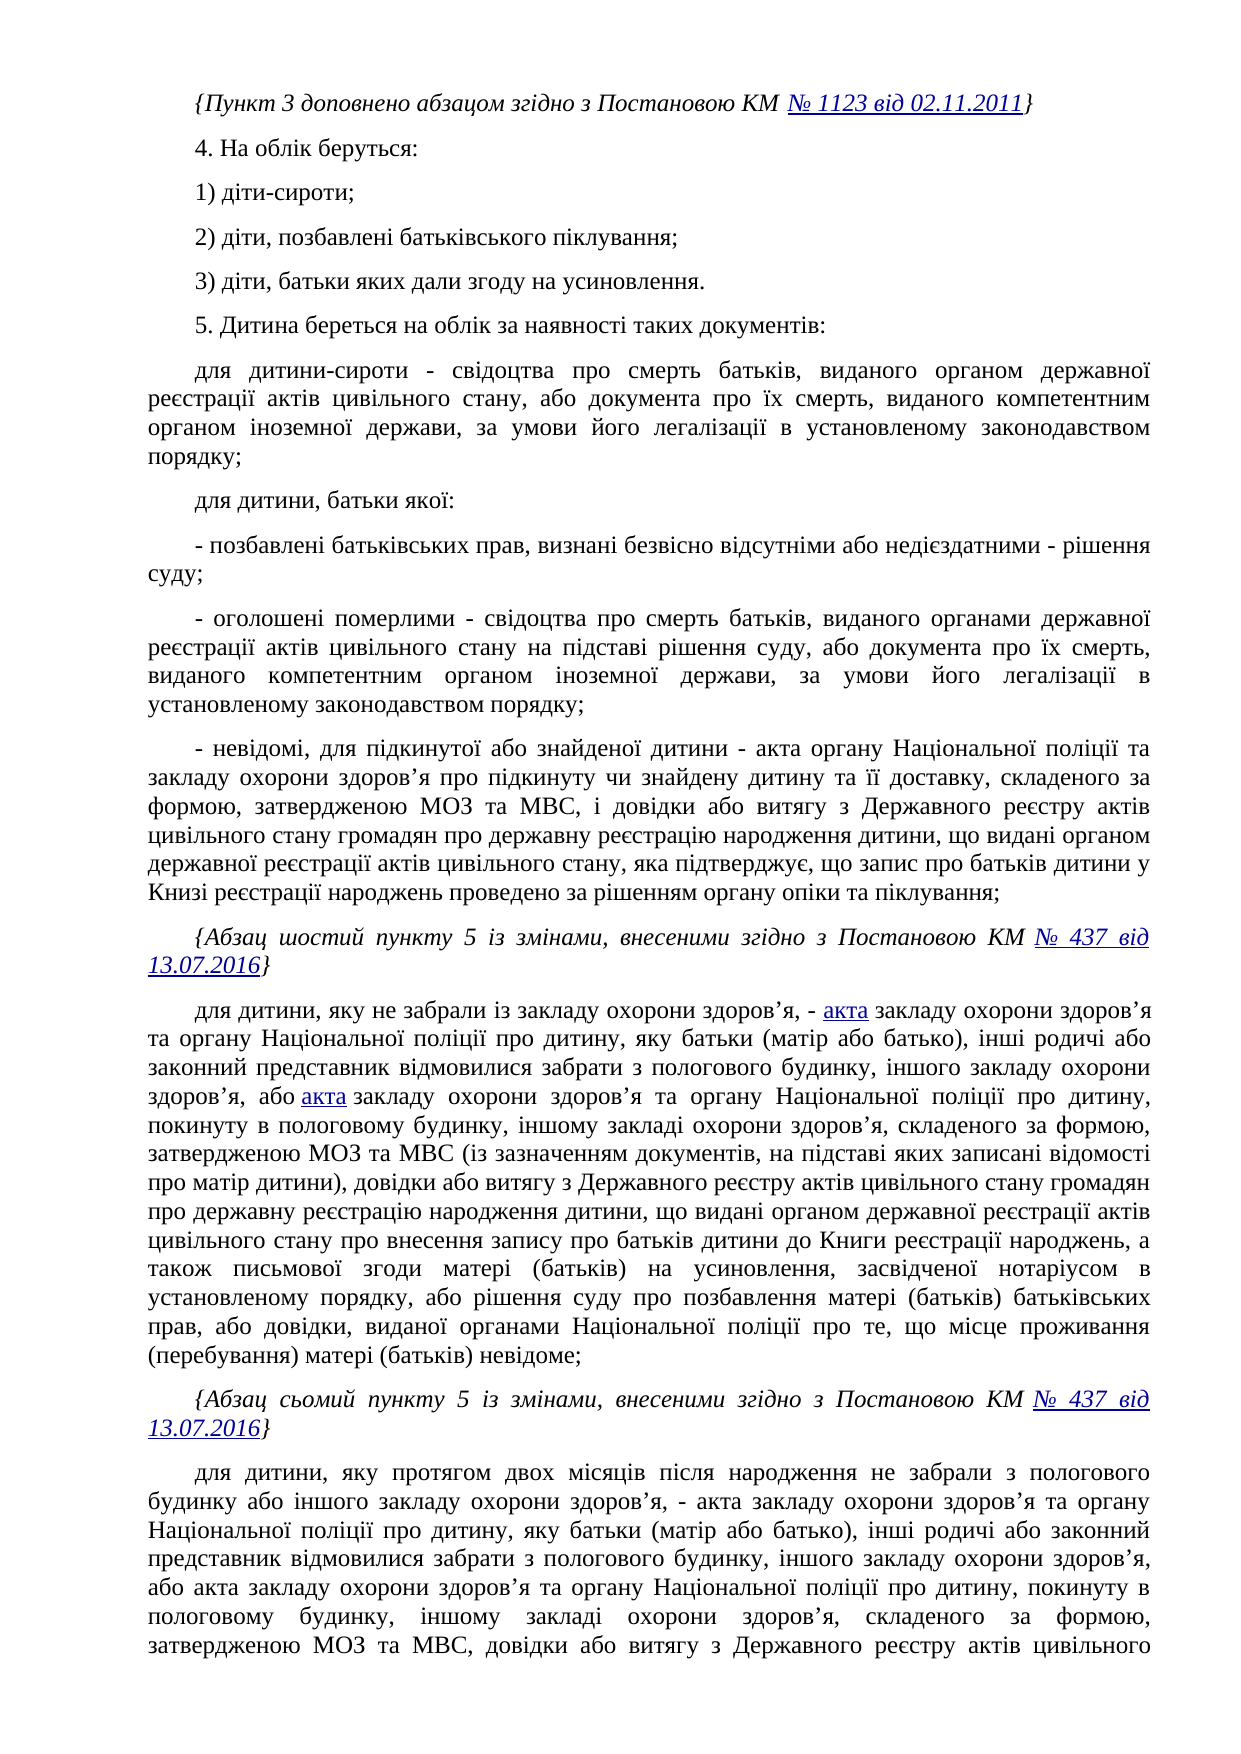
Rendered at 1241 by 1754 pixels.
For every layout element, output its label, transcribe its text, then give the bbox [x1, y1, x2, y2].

text 5. Дитина береться на облік за наявності таких документів: [148, 310, 1152, 339]
text для дитини, батьки якої: [148, 485, 1152, 514]
text {Абзац сьомий пункту 5 із змінами, внесеними згідно з Постановою КМ № 437 від 13.07.2016} [148, 1384, 1152, 1442]
text 1) діти-сироти; [148, 177, 1152, 206]
text {Абзац шостий пункту 5 із змінами, внесеними згідно з Постановою КМ № 437 від 13.07.2016} [148, 922, 1152, 979]
text - невідомі, для підкинутої або знайденої дитини - акта органу Національної поліції та закладу охорони здоров’я про підкинуту чи знайдену дитину та її доставку, складеного за формою, затвердженою МОЗ та МВС, і довідки або витягу з Державного реєстру актів цивільного стану громадян про державну реєстрацію народження дитини, що видані органом державної реєстрації актів цивільного стану, яка підтверджує, що запис про батьків дитини у Книзі реєстрації народжень проведено за рішенням органу опіки та піклування; [148, 733, 1152, 906]
text - позбавлені батьківських прав, визнані безвісно відсутніми або недієздатними - рішення суду; [148, 530, 1152, 587]
text для дитини-сироти - свідоцтва про смерть батьків, виданого органом державної реєстрації актів цивільного стану, або документа про їх смерть, виданого компетентним органом іноземної держави, за умови його легалізації в установленому законодавством порядку; [148, 355, 1152, 470]
text 4. На облік беруться: [148, 133, 1152, 162]
text - оголошені померлими - свідоцтва про смерть батьків, виданого органами державної реєстрації актів цивільного стану на підставі рішення суду, або документа про їх смерть, виданого компетентним органом іноземної держави, за умови його легалізації в установленому законодавством порядку; [148, 603, 1152, 718]
text для дитини, яку не забрали iз закладу охорони здоров’я, - акта закладу охорони здоров’я та органу Національної поліції про дитину, яку батьки (матір або батько), інші родичі або законний представник відмовилися забрати з пологового будинку, іншого закладу охорони здоров’я, або акта закладу охорони здоров’я та органу Національної поліції про дитину, покинуту в пологовому будинку, іншому закладі охорони здоров’я, складеного за формою, затвердженою МОЗ та МВС (із зазначенням документів, на підставі яких записані відомості про матір дитини), довідки або витягу з Державного реєстру актів цивільного стану громадян про державну реєстрацію народження дитини, що видані органом державної реєстрації актів цивільного стану про внесення запису про батьків дитини до Книги реєстрації народжень, а також письмової згоди матері (батьків) на усиновлення, засвідченої нотаріусом в установленому порядку, або рішення суду про позбавлення матері (батьків) батьківських прав, або довідки, виданої органами Національної поліції про те, що місце проживання (перебування) матері (батьків) невідоме; [148, 995, 1152, 1368]
text 3) діти, батьки яких дали згоду на усиновлення. [148, 266, 1152, 295]
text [148, 1457, 1152, 1658]
text {Пункт 3 доповнено абзацом згідно з Постановою КМ № 1123 від 02.11.2011} [148, 88, 1152, 117]
text 2) діти, позбавлені батьківського піклування; [148, 222, 1152, 250]
